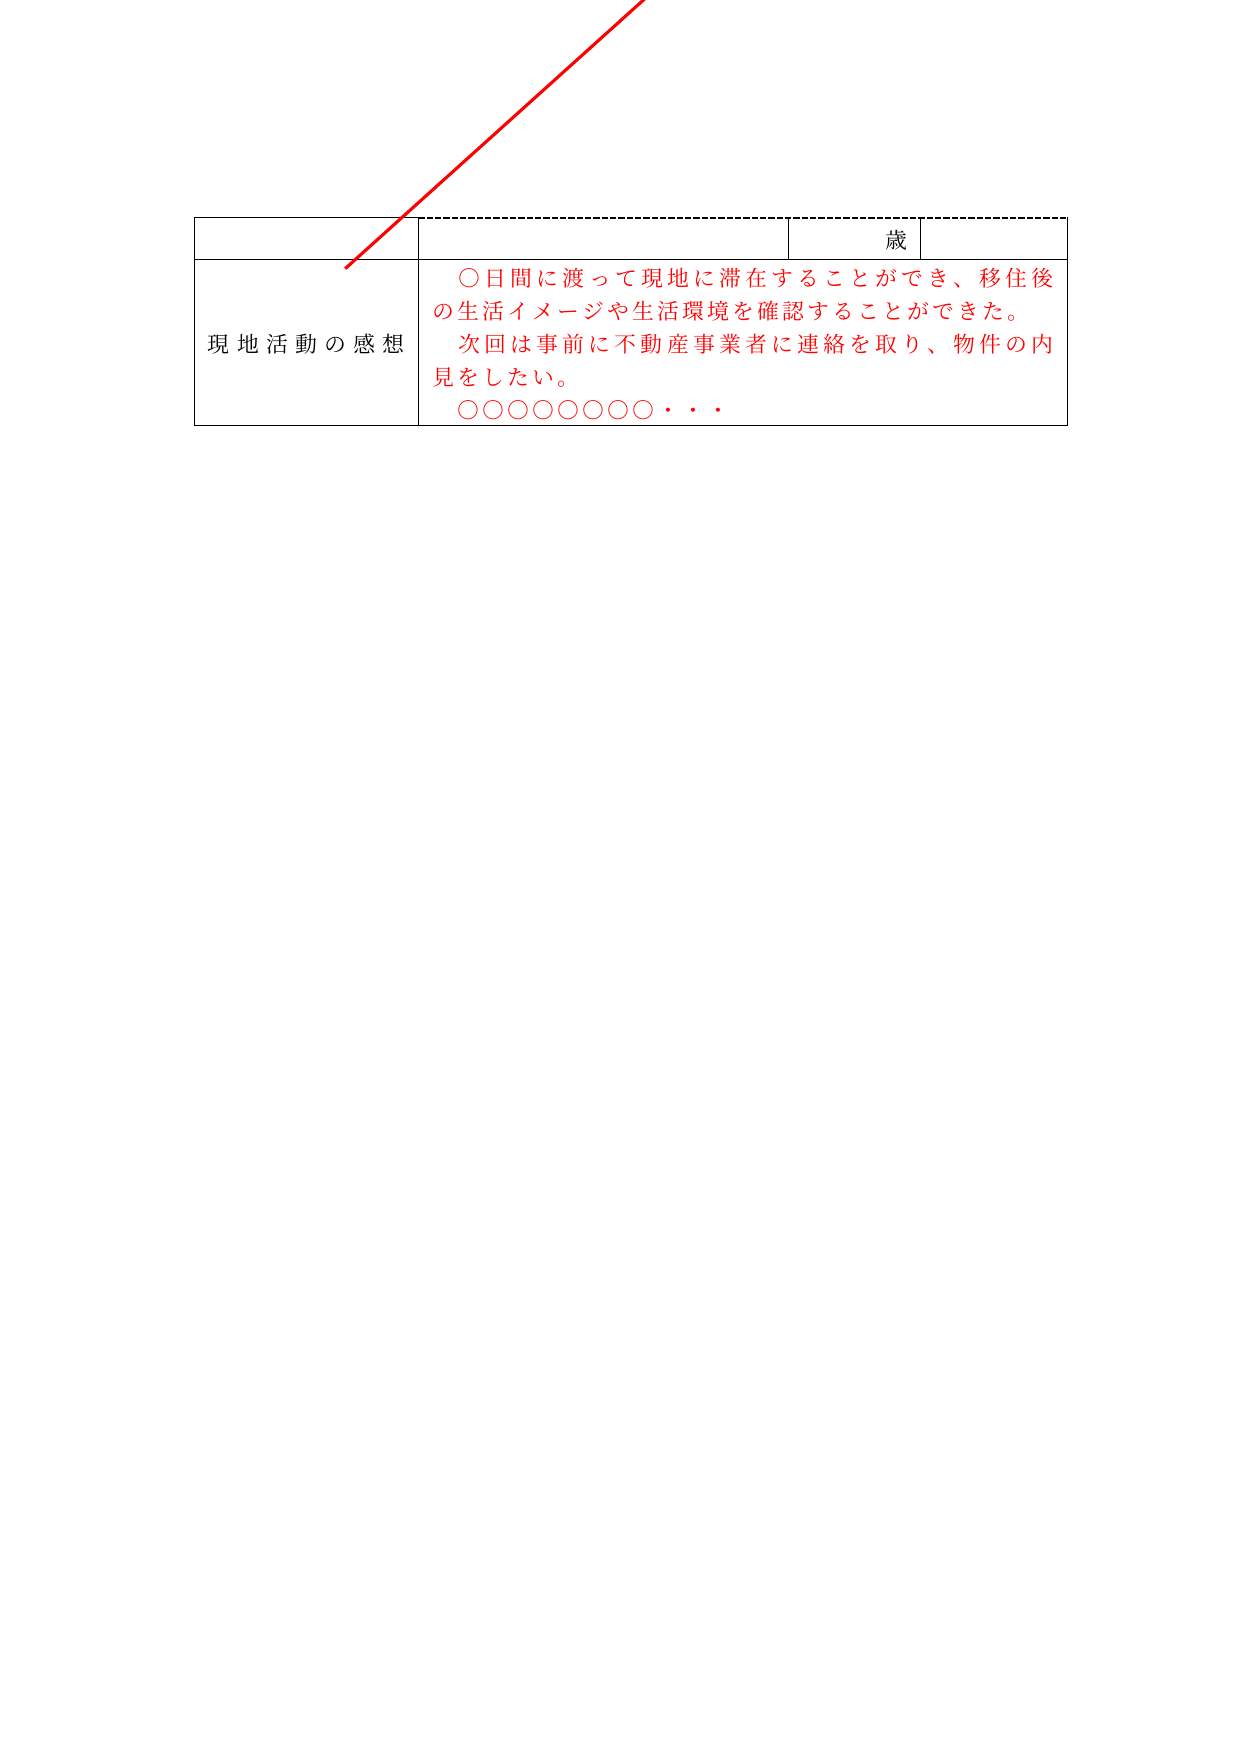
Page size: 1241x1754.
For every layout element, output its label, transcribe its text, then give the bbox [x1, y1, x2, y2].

table_cell 現地活動の感想 [195, 260, 418, 425]
table_cell [419, 217, 788, 259]
table_cell ○日間に渡って現地に滞在することができ、移住後の生活イメージや生活環境を確認することができた。 次回は事前に不動産事業者に連絡を取り、物件の内見をしたい。 ○○○○○○○○・・・ [419, 260, 1067, 425]
table_cell 歳 [789, 217, 920, 259]
table_cell [921, 217, 1067, 259]
